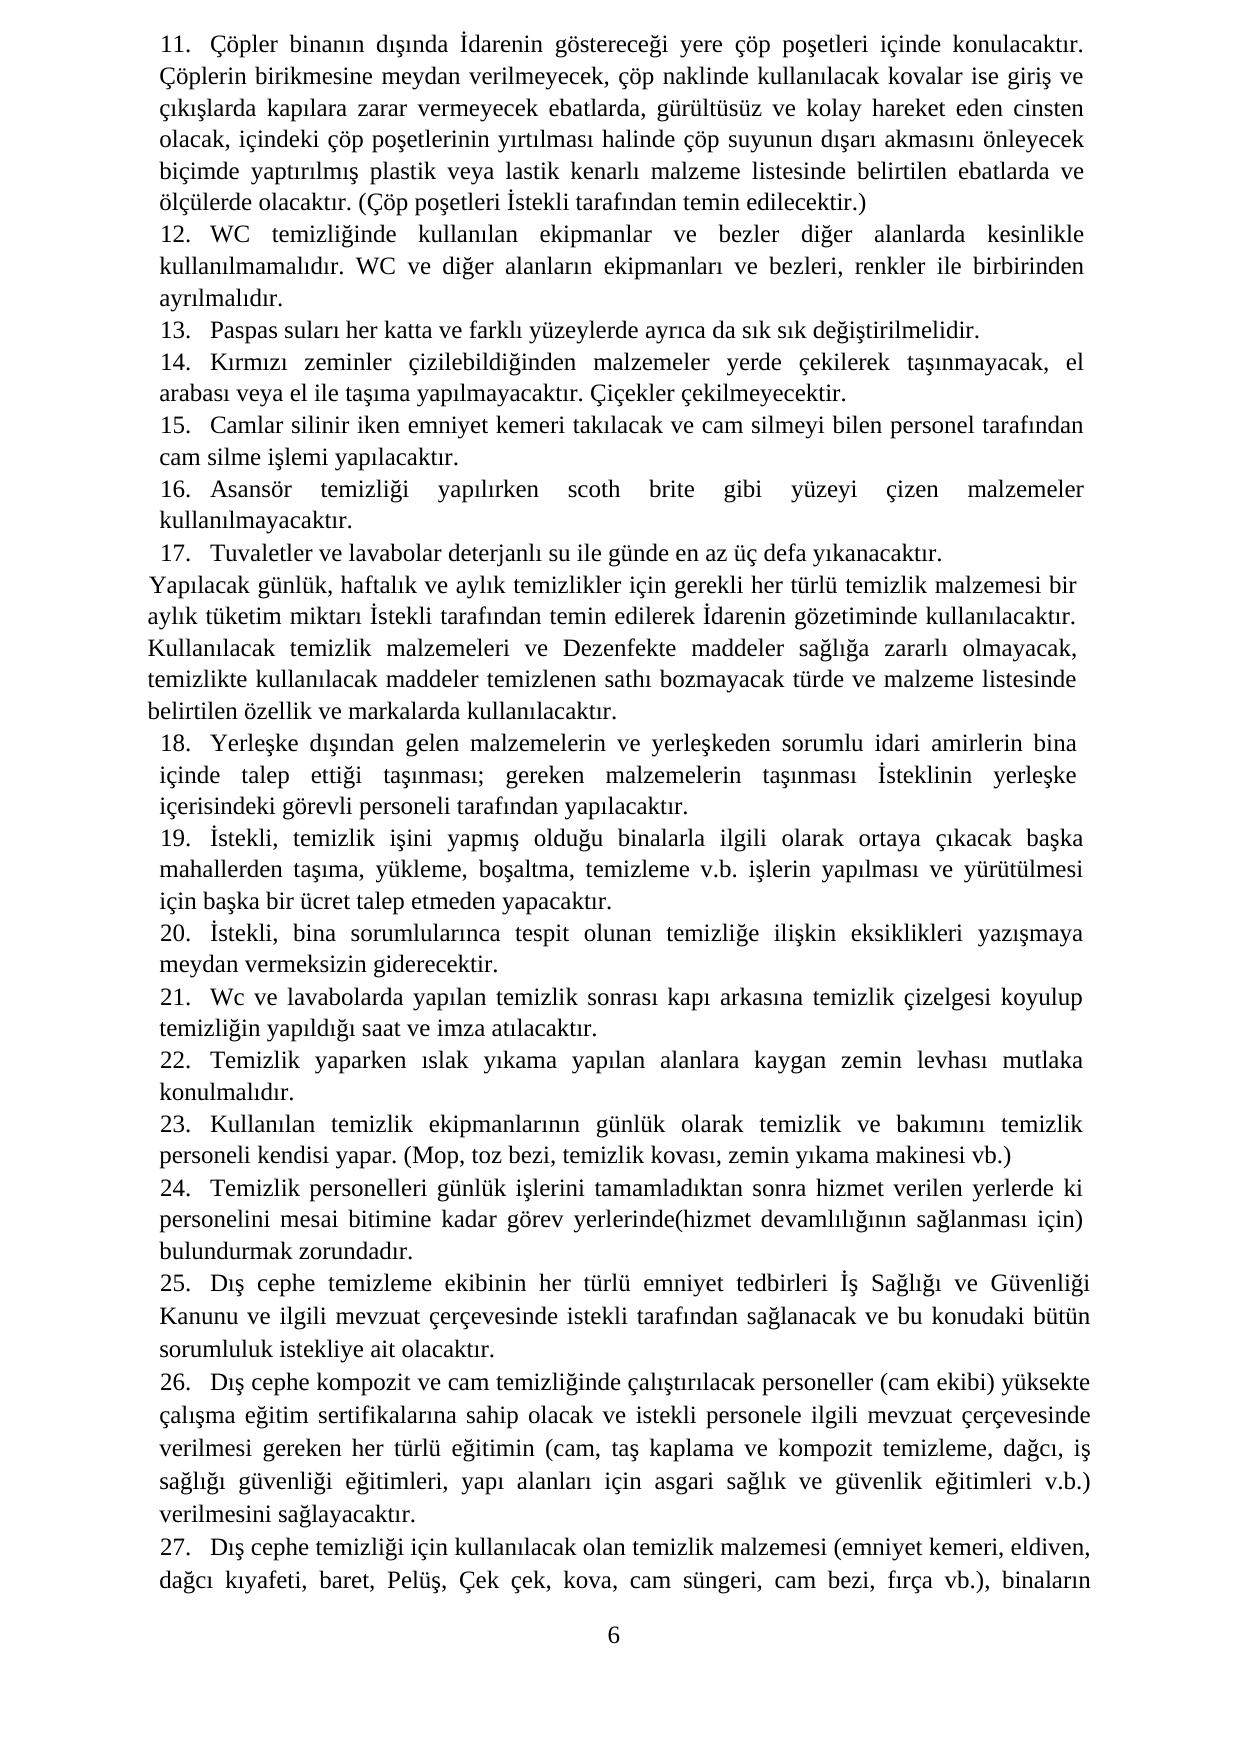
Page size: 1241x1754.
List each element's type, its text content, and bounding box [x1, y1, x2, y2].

list İstekli, bina sorumlularınca tespit olunan temizliğe ilişkin eksiklikleri yazışmaya meydan vermeksizin giderecektir. [159, 918, 1084, 978]
list Yerleşke dışından gelen malzemelerin ve yerleşkeden sorumlu idari amirlerin bina içinde talep ettiği taşınması; gereken malzemelerin taşınması İsteklinin yerleşke içerisindeki görevli personeli tarafından yapılacaktır. [159, 728, 1078, 820]
list Paspas suları her katta ve farklı yüzeylerde ayrıca da sık sık değiştirilmelidir. [159, 315, 1085, 343]
list Tuvaletler ve lavabolar deterjanlı su ile günde en az üç defa yıkanacaktır. [159, 538, 1085, 566]
list Dış cephe kompozit ve cam temizliğinde çalıştırılacak personeller (cam ekibi) yüksekte çalışma eğitim sertifikalarına sahip olacak ve istekli personele ilgili mevzuat çerçevesinde verilmesi gereken her türlü eğitimin (cam, taş kaplama ve kompozit temizleme, dağcı, iş sağlığı güvenliği eğitimleri, yapı alanları için asgari sağlık ve güvenlik eğitimleri v.b.) verilmesini sağlayacaktır. [159, 1367, 1092, 1528]
list İstekli, temizlik işini yapmış olduğu binalarla ilgili olarak ortaya çıkacak başka mahallerden taşıma, yükleme, boşaltma, temizleme v.b. işlerin yapılması ve yürütülmesi için başka bir ücret talep etmeden yapacaktır. [159, 823, 1084, 915]
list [159, 1532, 1092, 1594]
list Kullanılan temizlik ekipmanlarının günlük olarak temizlik ve bakımını temizlik personeli kendisi yapar. (Mop, toz bezi, temizlik kovası, zemin yıkama makinesi vb.) [159, 1109, 1084, 1169]
list Asansör temizliği yapılırken scoth brite gibi yüzeyi çizen malzemeler kullanılmayacaktır. [159, 474, 1085, 534]
list WC temizliğinde kullanılan ekipmanlar ve bezler diğer alanlarda kesinlikle kullanılmamalıdır. WC ve diğer alanların ekipmanları ve bezleri, renkler ile birbirinden ayrılmalıdır. [159, 219, 1085, 311]
list Wc ve lavabolarda yapılan temizlik sonrası kapı arkasına temizlik çizelgesi koyulup temizliğin yapıldığı saat ve imza atılacaktır. [159, 982, 1084, 1042]
list Temizlik yaparken ıslak yıkama yapılan alanlara kaygan zemin levhası mutlaka konulmalıdır. [159, 1045, 1084, 1106]
list Camlar silinir iken emniyet kemeri takılacak ve cam silmeyi bilen personel tarafından cam silme işlemi yapılacaktır. [159, 410, 1085, 471]
text Yapılacak günlük, haftalık ve aylık temizlikler için gerekli her türlü temizlik malzemesi bir aylık tüketim miktarı İstekli tarafından temin edilerek İdarenin gözetiminde kullanılacaktır. Kullanılacak temizlik malzemeleri ve Dezenfekte maddeler sağlığa zararlı olmayacak, temizlikte kullanılacak maddeler temizlenen sathı bozmayacak türde ve malzeme listesinde belirtilen özellik ve markalarda kullanılacaktır. [147, 570, 1078, 725]
list Dış cephe temizleme ekibinin her türlü emniyet tedbirleri İş Sağlığı ve Güvenliği Kanunu ve ilgili mevzuat çerçevesinde istekli tarafından sağlanacak ve bu konudaki bütün sorumluluk istekliye ait olacaktır. [159, 1268, 1092, 1363]
list Çöpler binanın dışında İdarenin göstereceği yere çöp poşetleri içinde konulacaktır. Çöplerin birikmesine meydan verilmeyecek, çöp naklinde kullanılacak kovalar ise giriş ve çıkışlarda kapılara zarar vermeyecek ebatlarda, gürültüsüz ve kolay hareket eden cinsten olacak, içindeki çöp poşetlerinin yırtılması halinde çöp suyunun dışarı akmasını önleyecek biçimde yaptırılmış plastik veya lastik kenarlı malzeme listesinde belirtilen ebatlarda ve ölçülerde olacaktır. (Çöp poşetleri İstekli tarafından temin edilecektir.) [159, 29, 1085, 216]
list Temizlik personelleri günlük işlerini tamamladıktan sonra hizmet verilen yerlerde ki personelini mesai bitimine kadar görev yerlerinde(hizmet devamlılığının sağlanması için) bulundurmak zorundadır. [159, 1173, 1084, 1264]
list Kırmızı zeminler çizilebildiğinden malzemeler yerde çekilerek taşınmayacak, el arabası veya el ile taşıma yapılmayacaktır. Çiçekler çekilmeyecektir. [159, 347, 1085, 407]
